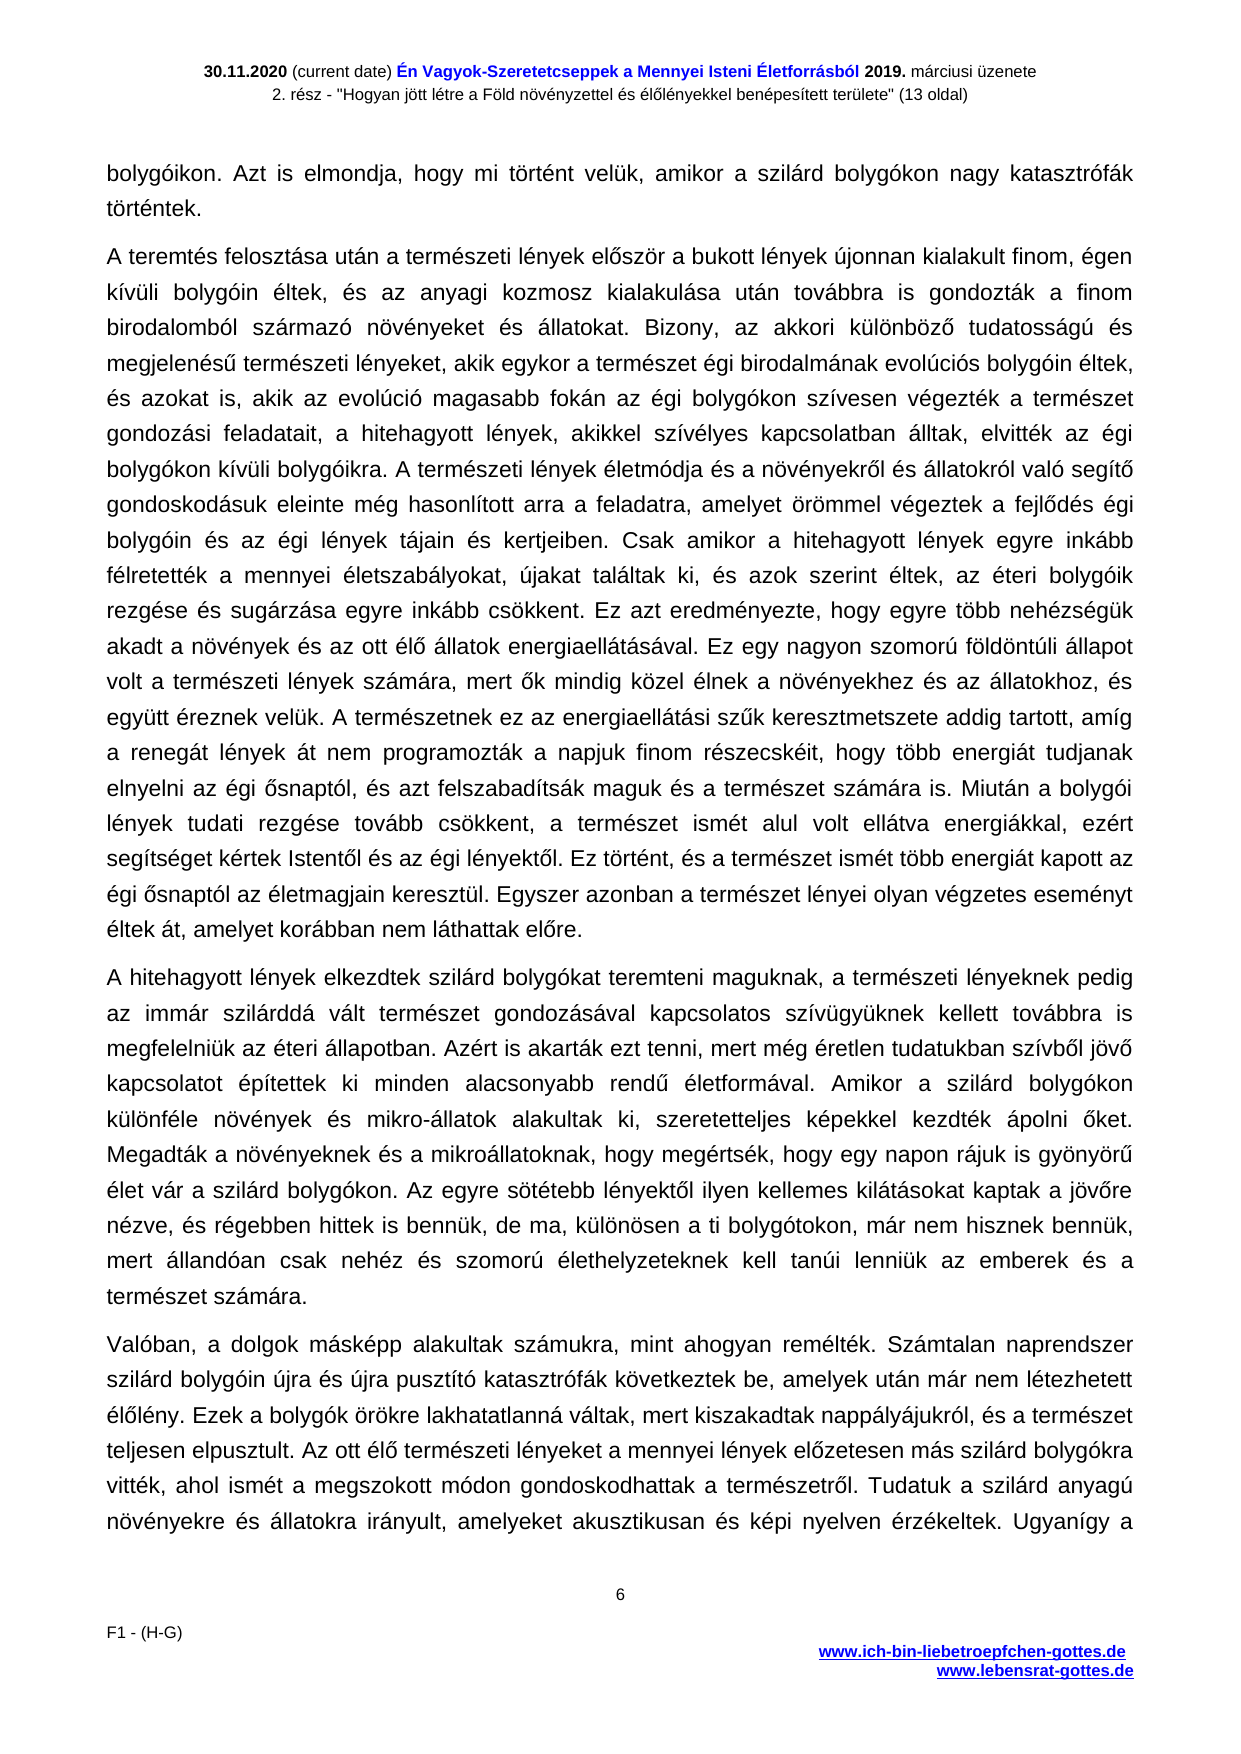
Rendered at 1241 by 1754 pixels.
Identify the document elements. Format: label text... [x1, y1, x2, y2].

text A hitehagyott lények elkezdtek szilárd bolygókat teremteni maguknak, a természeti lényeknek pedig az immár szilárddá vált természet gondozásával kapcsolatos szívügyüknek kellett továbbra is megfelelniük az éteri állapotban. Azért is akarták ezt tenni, mert még éretlen tudatukban szívből jövő kapcsolatot építettek ki minden alacsonyabb rendű életformával. Amikor a szilárd bolygókon különféle növények és mikro-állatok alakultak ki, szeretetteljes képekkel kezdték ápolni őket. Megadták a növényeknek és a mikroállatoknak, hogy megértsék, hogy egy napon rájuk is gyönyörű élet vár a szilárd bolygókon. Az egyre sötétebb lényektől ilyen kellemes kilátásokat kaptak a jövőre nézve, és régebben hittek is bennük, de ma, különösen a ti bolygótokon, már nem hisznek bennük, mert állandóan csak nehéz és szomorú élethelyzeteknek kell tanúi lenniük az emberek és a természet számára. [106, 957, 1134, 1311]
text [106, 1324, 1134, 1536]
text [106, 153, 1134, 224]
text A teremtés felosztása után a természeti lények először a bukott lények újonnan kialakult finom, égen kívüli bolygóin éltek, és az anyagi kozmosz kialakulása után továbbra is gondozták a finom birodalomból származó növényeket és állatokat. Bizony, az akkori különböző tudatosságú és megjelenésű természeti lényeket, akik egykor a természet égi birodalmának evolúciós bolygóin éltek, és azokat is, akik az evolúció magasabb fokán az égi bolygókon szívesen végezték a természet gondozási feladatait, a hitehagyott lények, akikkel szívélyes kapcsolatban álltak, elvitték az égi bolygókon kívüli bolygóikra. A természeti lények életmódja és a növényekről és állatokról való segítő gondoskodásuk eleinte még hasonlított arra a feladatra, amelyet örömmel végeztek a fejlődés égi bolygóin és az égi lények tájain és kertjeiben. Csak amikor a hitehagyott lények egyre inkább félretették a mennyei életszabályokat, újakat találtak ki, és azok szerint éltek, az éteri bolygóik rezgése és sugárzása egyre inkább csökkent. Ez azt eredményezte, hogy egyre több nehézségük akadt a növények és az ott élő állatok energiaellátásával. Ez egy nagyon szomorú földöntúli állapot volt a természeti lények számára, mert ők mindig közel élnek a növényekhez és az állatokhoz, és együtt éreznek velük. A természetnek ez az energiaellátási szűk keresztmetszete addig tartott, amíg a renegát lények át nem programozták a napjuk finom részecskéit, hogy több energiát tudjanak elnyelni az égi ősnaptól, és azt felszabadítsák maguk és a természet számára is. Miután a bolygói lények tudati rezgése tovább csökkent, a természet ismét alul volt ellátva energiákkal, ezért segítséget kértek Istentől és az égi lényektől. Ez történt, és a természet ismét több energiát kapott az égi ősnaptól az életmagjain keresztül. Egyszer azonban a természet lényei olyan végzetes eseményt éltek át, amelyet korábban nem láthattak előre. [106, 236, 1134, 945]
